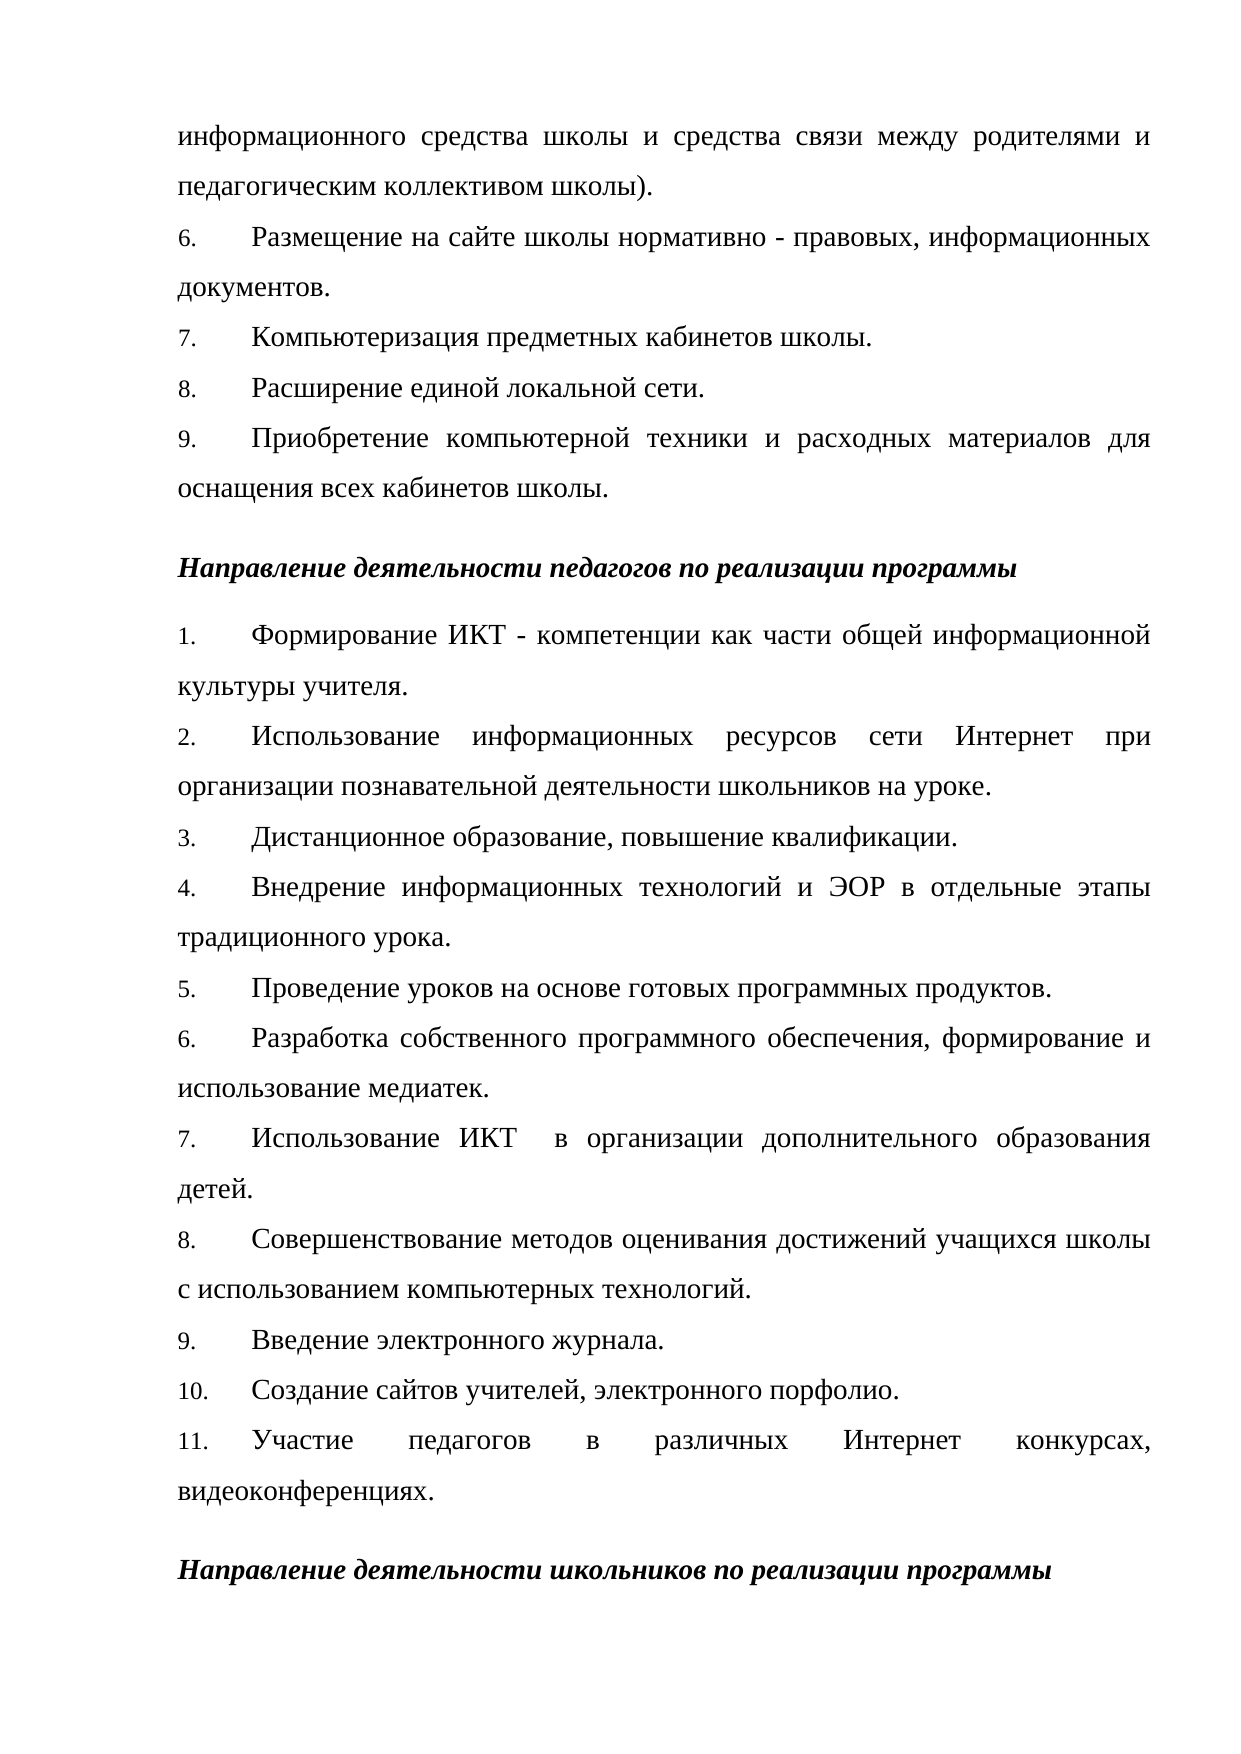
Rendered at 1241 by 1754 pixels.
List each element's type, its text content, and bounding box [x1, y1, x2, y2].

list Создание сайтов учителей, электронного порфолио. [177, 1372, 1152, 1406]
list Участие педагогов в различных Интернет конкурсах, видеоконференциях. [177, 1422, 1152, 1506]
list Размещение на сайте школы нормативно - правовых, информационных документов. [177, 219, 1152, 303]
list Расширение единой локальной сети. [177, 370, 1152, 403]
list Введение электронного журнала. [177, 1322, 1152, 1355]
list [177, 118, 1152, 202]
list Проведение уроков на основе готовых программных продуктов. [177, 970, 1152, 1003]
text Направление деятельности педагогов по реализации программы [177, 550, 1152, 583]
list Использование ИКТ в организации дополнительного образования детей. [177, 1121, 1152, 1204]
list Дистанционное образование, повышение квалификации. [177, 819, 1152, 852]
list Разработка собственного программного обеспечения, формирование и использование медиатек. [177, 1020, 1152, 1104]
list Компьютеризация предметных кабинетов школы. [177, 319, 1152, 353]
list Использование информационных ресурсов сети Интернет при организации познавательной деятельности школьников на уроке. [177, 718, 1152, 802]
text Направление деятельности школьников по реализации программы [177, 1552, 1152, 1586]
list Совершенствование методов оценивания достижений учащихся школы с использованием компьютерных технологий. [177, 1221, 1152, 1305]
list Внедрение информационных технологий и ЭОР в отдельные этапы традиционного урока. [177, 869, 1152, 953]
list Приобретение компьютерной техники и расходных материалов для оснащения всех кабинетов школы. [177, 420, 1152, 504]
list Формирование ИКТ - компетенции как части общей информационной культуры учителя. [177, 617, 1152, 701]
